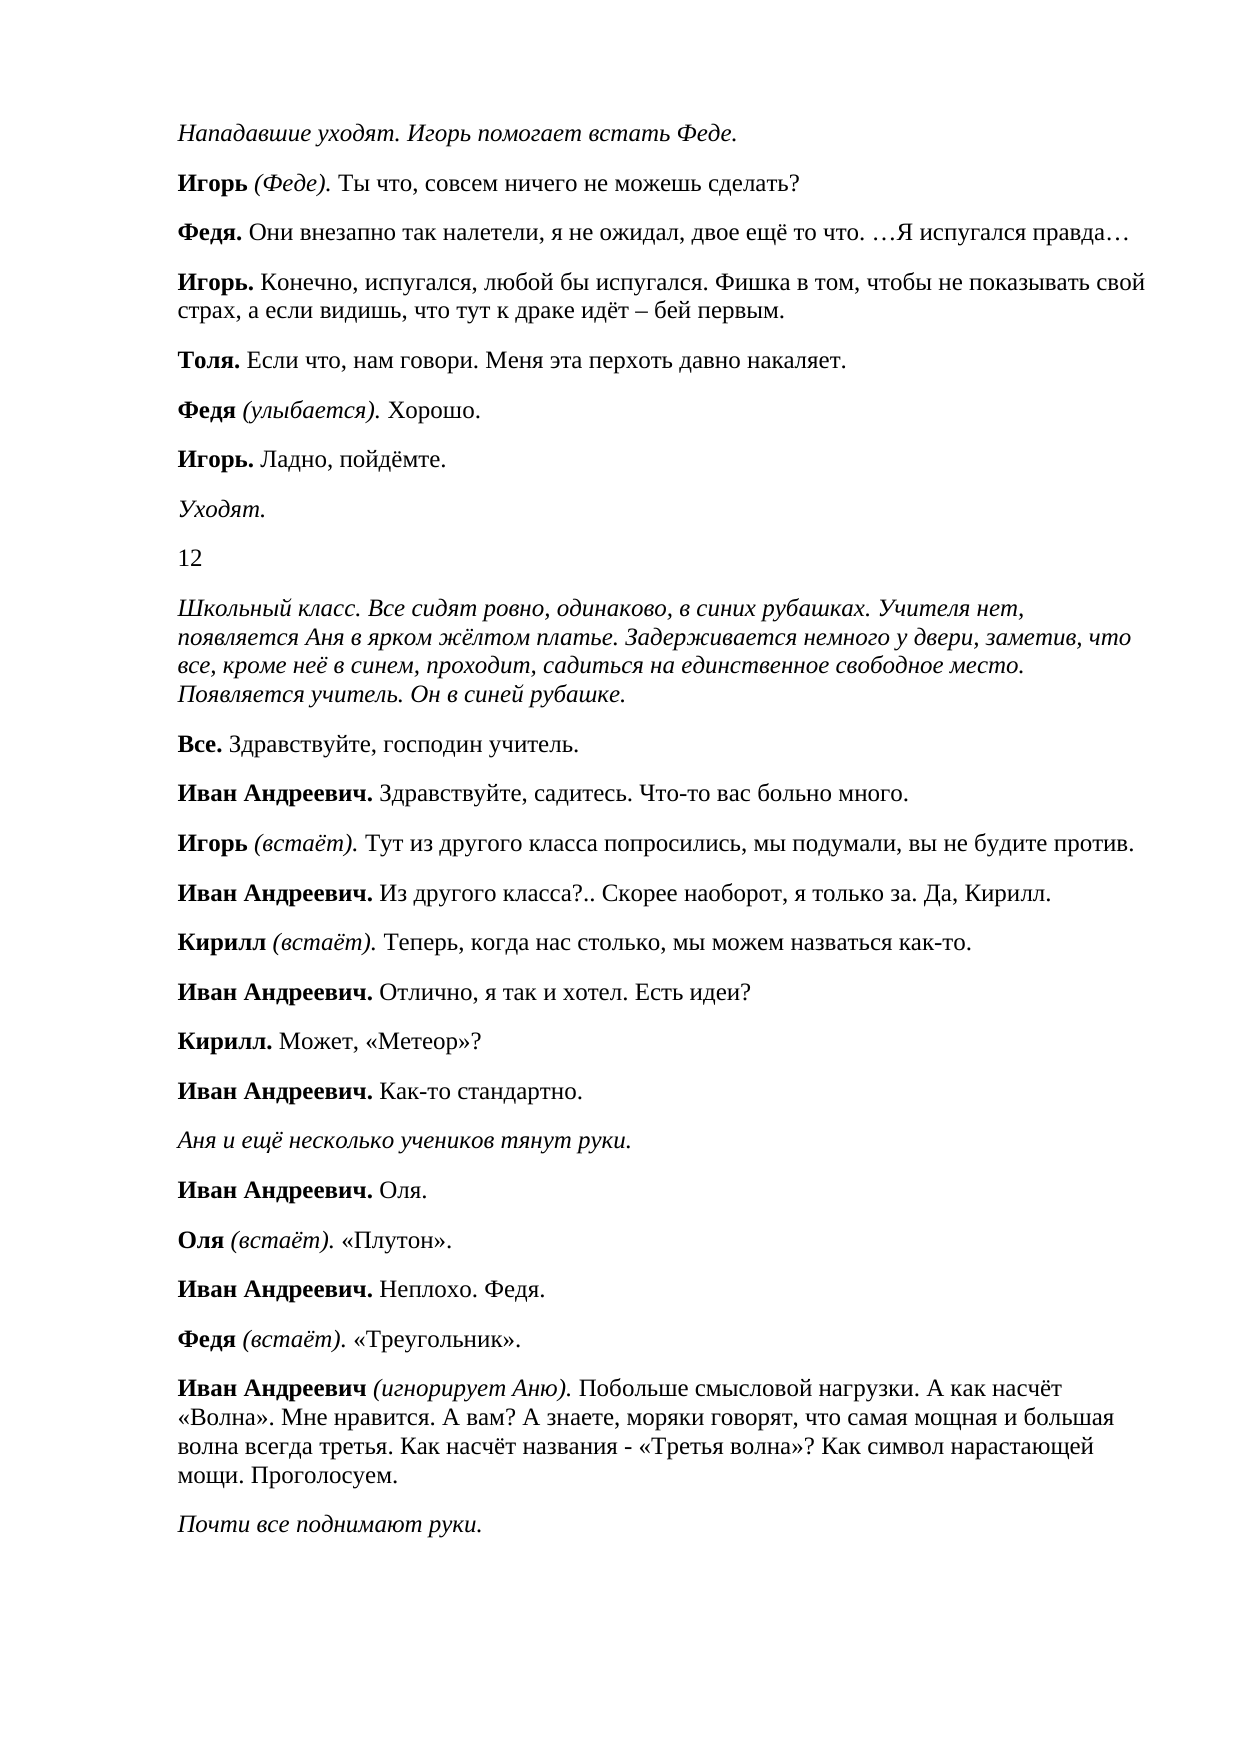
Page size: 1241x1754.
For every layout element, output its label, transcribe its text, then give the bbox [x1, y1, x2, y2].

text Кирилл (встаёт). Теперь, когда нас столько, мы можем назваться как-то. [177, 927, 1152, 956]
text Игорь (Феде). Ты что, совсем ничего не можешь сделать? [177, 168, 1152, 196]
text Игорь. Конечно, испугался, любой бы испугался. Фишка в том, чтобы не показывать свой страх, а если видишь, что тут к драке идёт – бей первым. [177, 267, 1152, 324]
text Школьный класс. Все сидят ровно, одинаково, в синих рубашках. Учителя нет, появляется Аня в ярком жёлтом платье. Задерживается немного у двери, заметив, что все, кроме неё в синем, проходит, садиться на единственное свободное место. Появляется учитель. Он в синей рубашке. [177, 593, 1152, 708]
text Федя. Они внезапно так налетели, я не ожидал, двое ещё то что. …Я испугался правда… [177, 217, 1152, 246]
text Иван Андреевич. Как-то стандартно. [177, 1076, 1152, 1105]
text Федя (улыбается). Хорошо. [177, 395, 1152, 423]
text 12 [177, 543, 1152, 572]
text Иван Андреевич. Из другого класса?.. Скорее наоборот, я только за. Да, Кирилл. [177, 878, 1152, 906]
text Все. Здравствуйте, господин учитель. [177, 729, 1152, 758]
text Уходят. [177, 494, 1152, 523]
text Кирилл. Может, «Метеор»? [177, 1026, 1152, 1055]
text Игорь (встаёт). Тут из другого класса попросились, мы подумали, вы не будите против. [177, 828, 1152, 857]
text Федя (встаёт). «Треугольник». [177, 1324, 1152, 1353]
text Иван Андреевич (игнорирует Аню). Побольше смысловой нагрузки. А как насчёт «Волна». Мне нравится. А вам? А знаете, моряки говорят, что самая мощная и большая волна всегда третья. Как насчёт названия - «Третья волна»? Как символ нарастающей мощи. Проголосуем. [177, 1373, 1152, 1488]
text Игорь. Ладно, пойдёмте. [177, 444, 1152, 473]
text Иван Андреевич. Оля. [177, 1175, 1152, 1204]
text Нападавшие уходят. Игорь помогает встать Феде. [177, 118, 1152, 147]
text Иван Андреевич. Здравствуйте, садитесь. Что-то вас больно много. [177, 778, 1152, 807]
text Почти все поднимают руки. [177, 1509, 1152, 1538]
text Иван Андреевич. Отлично, я так и хотел. Есть идеи? [177, 977, 1152, 1006]
text Аня и ещё несколько учеников тянут руки. [177, 1126, 1152, 1154]
text Иван Андреевич. Неплохо. Федя. [177, 1274, 1152, 1303]
text Оля (встаёт). «Плутон». [177, 1225, 1152, 1253]
text Толя. Если что, нам говори. Меня эта перхоть давно накаляет. [177, 345, 1152, 374]
